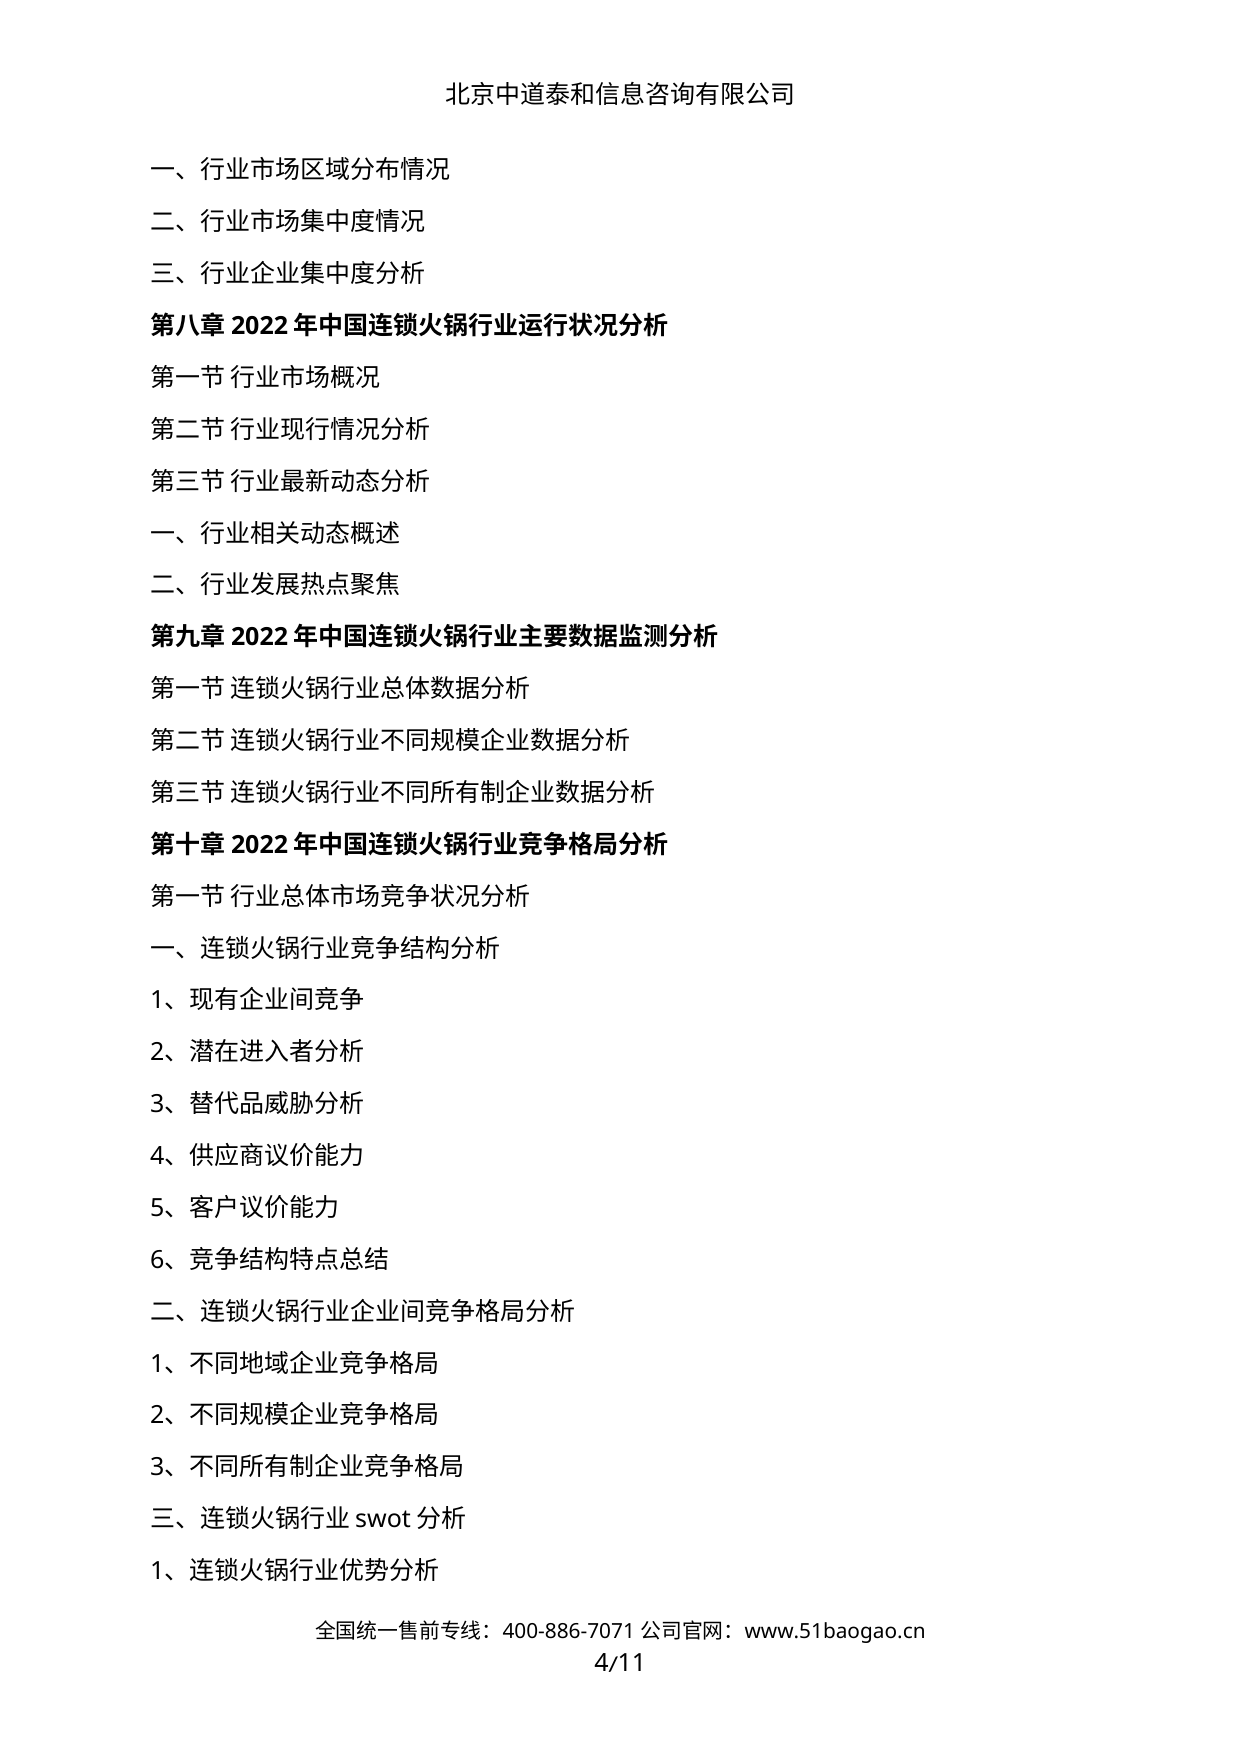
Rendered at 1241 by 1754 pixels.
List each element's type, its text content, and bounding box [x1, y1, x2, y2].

text 二、行业市场集中度情况 [150, 202, 1090, 238]
text 6、竞争结构特点总结 [150, 1239, 1090, 1276]
text 一、行业市场区域分布情况 [150, 150, 1090, 186]
text 一、连锁火锅行业竞争结构分析 [150, 928, 1090, 964]
text 1、连锁火锅行业优势分析 [150, 1551, 1090, 1587]
text 第二节 连锁火锅行业不同规模企业数据分析 [150, 721, 1090, 757]
text 第八章 2022年中国连锁火锅行业运行状况分析 [150, 306, 1090, 342]
text 3、替代品威胁分析 [150, 1084, 1090, 1120]
text 第一节 行业市场概况 [150, 357, 1090, 394]
text 一、行业相关动态概述 [150, 513, 1090, 549]
text 1、现有企业间竞争 [150, 980, 1090, 1016]
text 二、连锁火锅行业企业间竞争格局分析 [150, 1291, 1090, 1327]
text 第一节 连锁火锅行业总体数据分析 [150, 669, 1090, 705]
text 1、不同地域企业竞争格局 [150, 1343, 1090, 1379]
text 第九章 2022年中国连锁火锅行业主要数据监测分析 [150, 617, 1090, 653]
text 第三节 连锁火锅行业不同所有制企业数据分析 [150, 772, 1090, 809]
text 第三节 行业最新动态分析 [150, 461, 1090, 497]
text 第一节 行业总体市场竞争状况分析 [150, 876, 1090, 912]
text 三、行业企业集中度分析 [150, 254, 1090, 290]
text 2、不同规模企业竞争格局 [150, 1395, 1090, 1431]
text 三、连锁火锅行业swot分析 [150, 1499, 1090, 1535]
text 2、潜在进入者分析 [150, 1032, 1090, 1068]
text 3、不同所有制企业竞争格局 [150, 1447, 1090, 1483]
text 第十章 2022年中国连锁火锅行业竞争格局分析 [150, 824, 1090, 861]
text 第二节 行业现行情况分析 [150, 409, 1090, 446]
text 4、供应商议价能力 [150, 1136, 1090, 1172]
text 5、客户议价能力 [150, 1187, 1090, 1224]
text 二、行业发展热点聚焦 [150, 565, 1090, 601]
